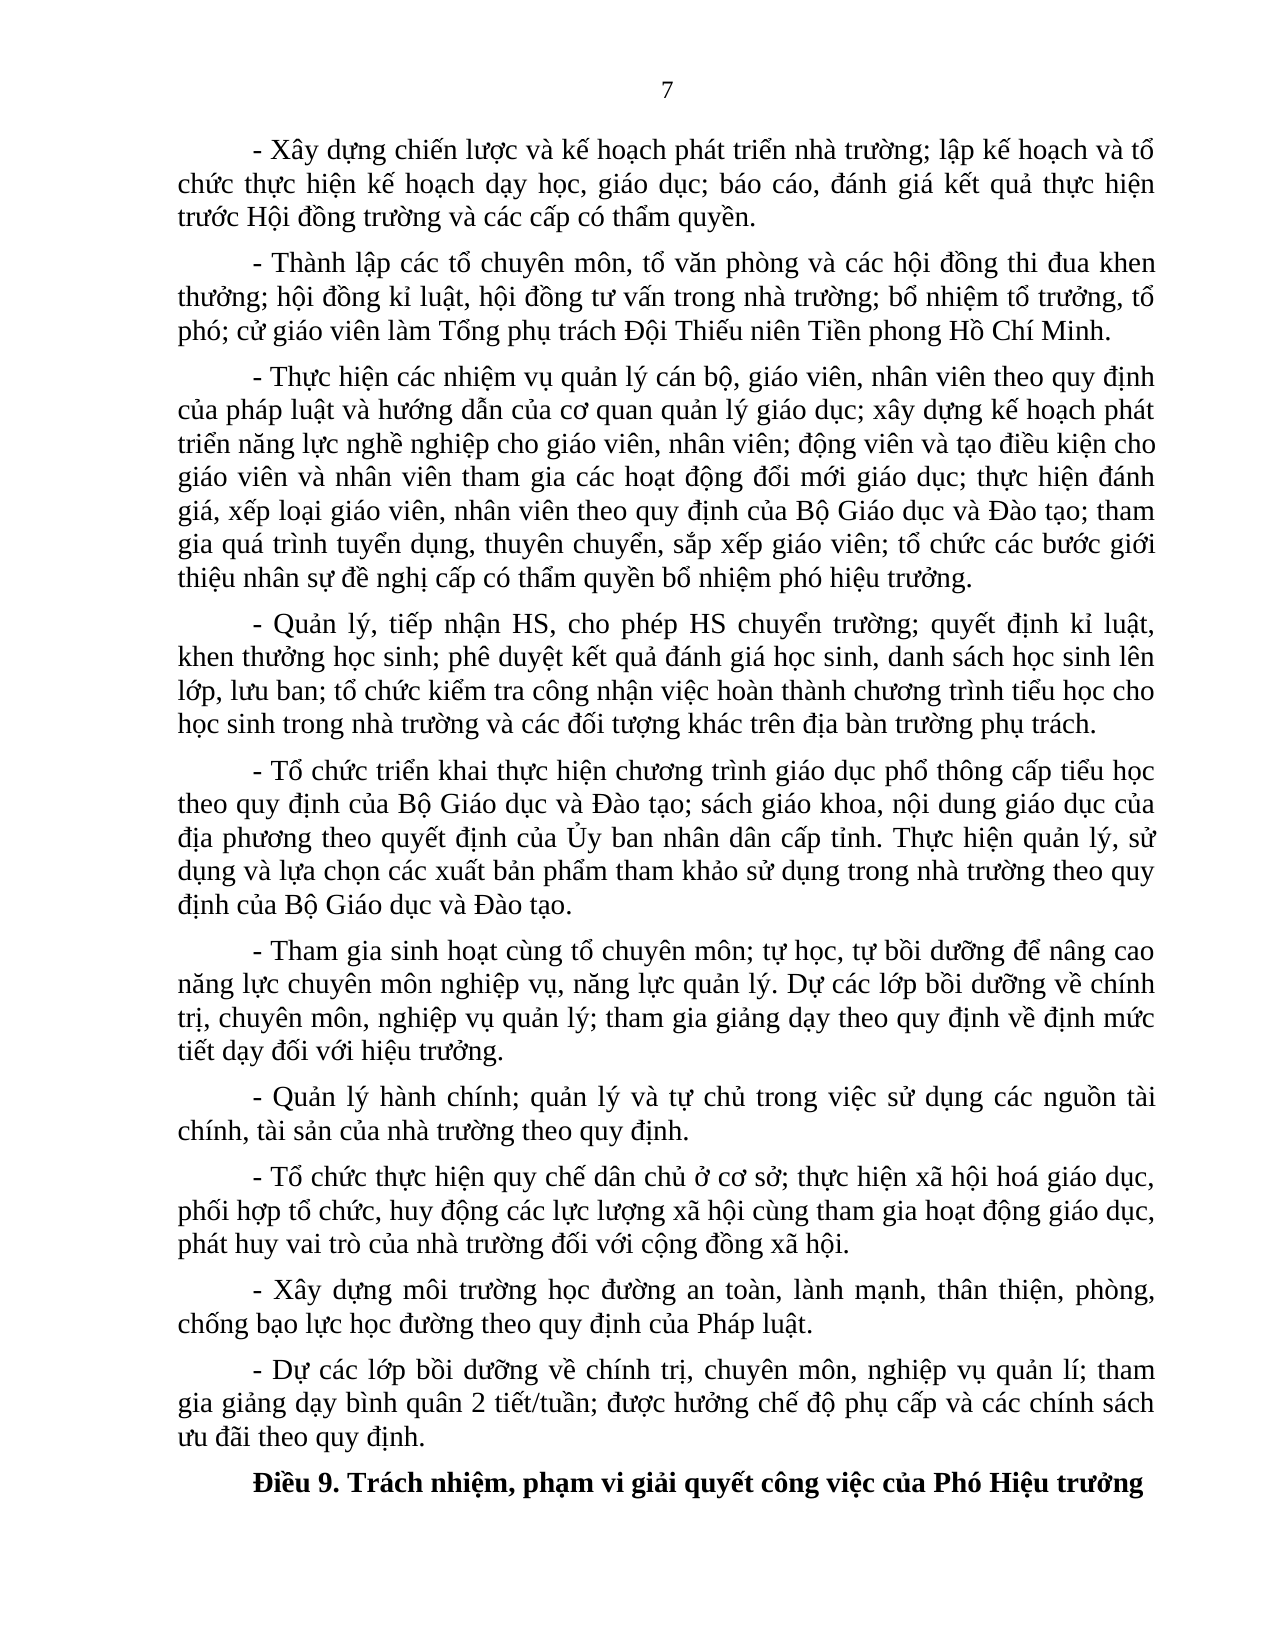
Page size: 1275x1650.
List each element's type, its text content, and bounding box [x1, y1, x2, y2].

text - Tổ chức thực hiện quy chế dân chủ ở cơ sở; thực hiện xã hội hoá giáo dục, phối hợp tổ chức, huy động các lực lượng xã hội cùng tham gia hoạt động giáo dục, phát huy vai trò của nhà trường đối với cộng đồng xã hội. [177, 1159, 1157, 1260]
text - Xây dựng chiến lược và kế hoạch phát triển nhà trường; lập kế hoạch và tổ chức thực hiện kế hoạch dạy học, giáo dục; báo cáo, đánh giá kết quả thực hiện trước Hội đồng trường và các cấp có thẩm quyền. [177, 132, 1157, 233]
text - Thành lập các tổ chuyên môn, tổ văn phòng và các hội đồng thi đua khen thưởng; hội đồng kỉ luật, hội đồng tư vấn trong nhà trường; bổ nhiệm tổ trưởng, tổ phó; cử giáo viên làm Tổng phụ trách Đội Thiếu niên Tiền phong Hồ Chí Minh. [177, 246, 1157, 346]
text - Dự các lớp bồi dưỡng về chính trị, chuyên môn, nghiệp vụ quản lí; tham gia giảng dạy bình quân 2 tiết/tuần; được hưởng chế độ phụ cấp và các chính sách ưu đãi theo quy định. [177, 1352, 1157, 1452]
text - Thực hiện các nhiệm vụ quản lý cán bộ, giáo viên, nhân viên theo quy định của pháp luật và hướng dẫn của cơ quan quản lý giáo dục; xây dựng kế hoạch phát triển năng lực nghề nghiệp cho giáo viên, nhân viên; động viên và tạo điều kiện cho giáo viên và nhân viên tham gia các hoạt động đổi mới giáo dục; thực hiện đánh giá, xếp loại giáo viên, nhân viên theo quy định của Bộ Giáo dục và Đào tạo; tham gia quá trình tuyển dụng, thuyên chuyển, sắp xếp giáo viên; tổ chức các bước giới thiệu nhân sự đề nghị cấp có thẩm quyền bổ nhiệm phó hiệu trưởng. [177, 359, 1157, 593]
text - Tổ chức triển khai thực hiện chương trình giáo dục phổ thông cấp tiểu học theo quy định của Bộ Giáo dục và Đào tạo; sách giáo khoa, nội dung giáo dục của địa phương theo quyết định của Ủy ban nhân dân cấp tỉnh. Thực hiện quản lý, sử dụng và lựa chọn các xuất bản phẩm tham khảo sử dụng trong nhà trường theo quy định của Bộ Giáo dục và Đào tạo. [177, 753, 1157, 920]
text - Quản lý, tiếp nhận HS, cho phép HS chuyển trường; quyết định kỉ luật, khen thưởng học sinh; phê duyệt kết quả đánh giá học sinh, danh sách học sinh lên lớp, lưu ban; tổ chức kiểm tra công nhận việc hoàn thành chương trình tiểu học cho học sinh trong nhà trường và các đối tượng khác trên địa bàn trường phụ trách. [177, 606, 1157, 740]
text - Xây dựng môi trường học đường an toàn, lành mạnh, thân thiện, phòng, chống bạo lực học đường theo quy định của Pháp luật. [177, 1272, 1157, 1339]
text - Tham gia sinh hoạt cùng tổ chuyên môn; tự học, tự bồi dưỡng để nâng cao năng lực chuyên môn nghiệp vụ, năng lực quản lý. Dự các lớp bồi dưỡng về chính trị, chuyên môn, nghiệp vụ quản lý; tham gia giảng dạy theo quy định về định mức tiết dạy đối với hiệu trưởng. [177, 933, 1157, 1067]
text - Quản lý hành chính; quản lý và tự chủ trong việc sử dụng các nguồn tài chính, tài sản của nhà trường theo quy định. [177, 1079, 1157, 1147]
text Điều 9. Trách nhiệm, phạm vi giải quyết công việc của Phó Hiệu trưởng [177, 1465, 1157, 1498]
